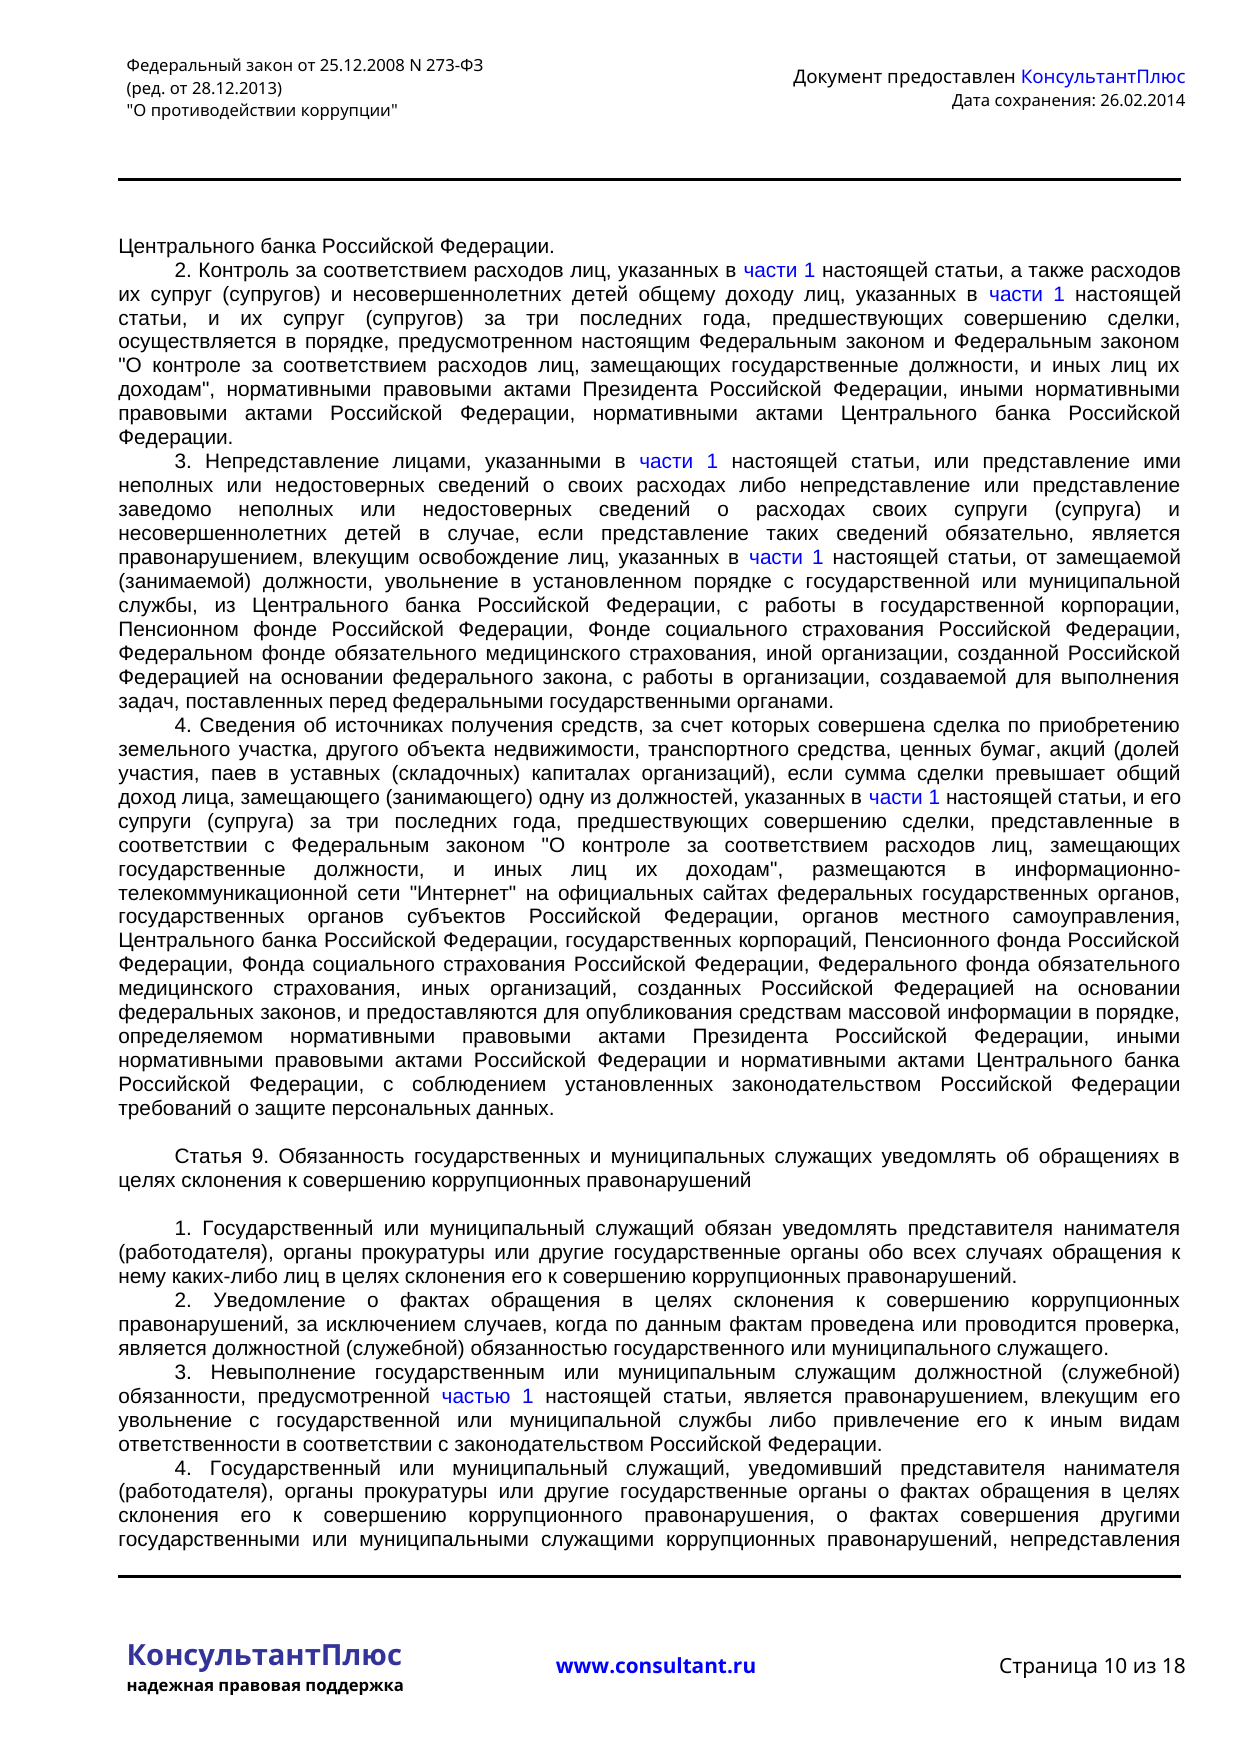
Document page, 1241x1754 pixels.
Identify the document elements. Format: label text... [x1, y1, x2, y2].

text 3. Невыполнение государственным или муниципальным служащим должностной (служебной) обязанности, предусмотренной частью 1 настоящей статьи, является правонарушением, влекущим его увольнение с государственной или муниципальной службы либо привлечение его к иным видам ответственности в соответствии с законодательством Российской Федерации. [118, 1359, 1181, 1455]
text 4. Сведения об источниках получения средств, за счет которых совершена сделка по приобретению земельного участка, другого объекта недвижимости, транспортного средства, ценных бумаг, акций (долей участия, паев в уставных (складочных) капиталах организаций), если сумма сделки превышает общий доход лица, замещающего (занимающего) одну из должностей, указанных в части 1 настоящей статьи, и его супруги (супруга) за три последних года, предшествующих совершению сделки, представленные в соответствии с Федеральным законом "О контроле за соответствием расходов лиц, замещающих государственные должности, и иных лиц их доходам", размещаются в информационно-телекоммуникационной сети "Интернет" на официальных сайтах федеральных государственных органов, государственных органов субъектов Российской Федерации, органов местного самоуправления, Центрального банка Российской Федерации, государственных корпораций, Пенсионного фонда Российской Федерации, Фонда социального страхования Российской Федерации, Федерального фонда обязательного медицинского страхования, иных организаций, созданных Российской Федерацией на основании федеральных законов, и предоставляются для опубликования средствам массовой информации в порядке, определяемом нормативными правовыми актами Президента Российской Федерации, иными нормативными правовыми актами Российской Федерации и нормативными актами Центрального банка Российской Федерации, с соблюдением установленных законодательством Российской Федерации требований о защите персональных данных. [118, 713, 1181, 1120]
text 2. Контроль за соответствием расходов лиц, указанных в части 1 настоящей статьи, а также расходов их супруг (супругов) и несовершеннолетних детей общему доходу лиц, указанных в части 1 настоящей статьи, и их супруг (супругов) за три последних года, предшествующих совершению сделки, осуществляется в порядке, предусмотренном настоящим Федеральным законом и Федеральным законом "О контроле за соответствием расходов лиц, замещающих государственные должности, и иных лиц их доходам", нормативными правовыми актами Президента Российской Федерации, иными нормативными правовыми актами Российской Федерации, нормативными актами Центрального банка Российской Федерации. [118, 257, 1181, 449]
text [118, 1455, 1181, 1551]
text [118, 233, 1181, 257]
text 2. Уведомление о фактах обращения в целях склонения к совершению коррупционных правонарушений, за исключением случаев, когда по данным фактам проведена или проводится проверка, является должностной (служебной) обязанностью государственного или муниципального служащего. [118, 1288, 1181, 1359]
text Статья 9. Обязанность государственных и муниципальных служащих уведомлять об обращениях в целях склонения к совершению коррупционных правонарушений [118, 1144, 1181, 1192]
text 3. Непредставление лицами, указанными в части 1 настоящей статьи, или представление ими неполных или недостоверных сведений о своих расходах либо непредставление или представление заведомо неполных или недостоверных сведений о расходах своих супруги (супруга) и несовершеннолетних детей в случае, если представление таких сведений обязательно, является правонарушением, влекущим освобождение лиц, указанных в части 1 настоящей статьи, от замещаемой (занимаемой) должности, увольнение в установленном порядке с государственной или муниципальной службы, из Центрального банка Российской Федерации, с работы в государственной корпорации, Пенсионном фонде Российской Федерации, Фонде социального страхования Российской Федерации, Федеральном фонде обязательного медицинского страхования, иной организации, созданной Российской Федерацией на основании федерального закона, с работы в организации, создаваемой для выполнения задач, поставленных перед федеральными государственными органами. [118, 449, 1181, 713]
text 1. Государственный или муниципальный служащий обязан уведомлять представителя нанимателя (работодателя), органы прокуратуры или другие государственные органы обо всех случаях обращения к нему каких-либо лиц в целях склонения его к совершению коррупционных правонарушений. [118, 1216, 1181, 1288]
